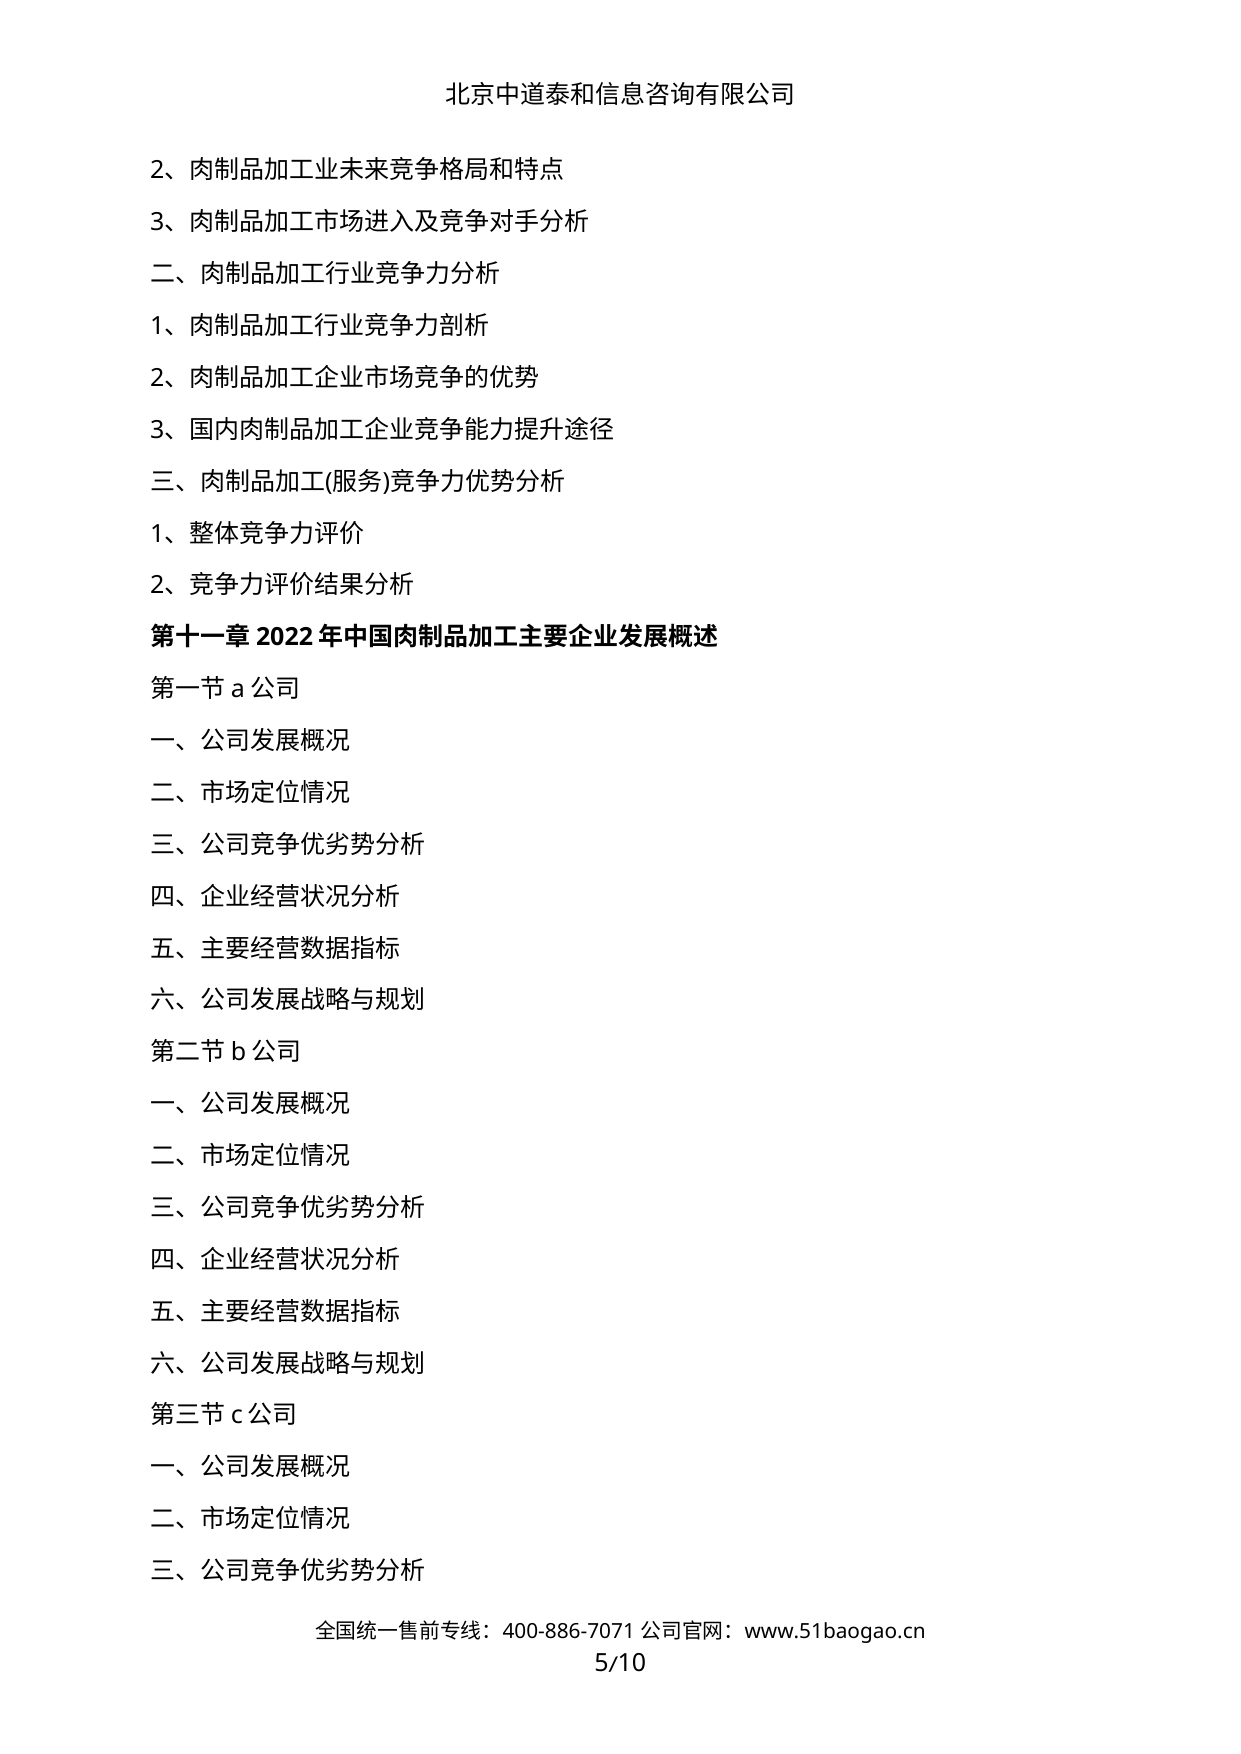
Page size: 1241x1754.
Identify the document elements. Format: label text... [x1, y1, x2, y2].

text 一、公司发展概况 [150, 1084, 1090, 1120]
text 二、肉制品加工行业竞争力分析 [150, 254, 1090, 290]
text 1、肉制品加工行业竞争力剖析 [150, 306, 1090, 342]
text 四、企业经营状况分析 [150, 1239, 1090, 1276]
text 三、公司竞争优劣势分析 [150, 1551, 1090, 1587]
text 三、公司竞争优劣势分析 [150, 824, 1090, 861]
text 2、竞争力评价结果分析 [150, 565, 1090, 601]
text 2、肉制品加工业未来竞争格局和特点 [150, 150, 1090, 186]
text 3、国内肉制品加工企业竞争能力提升途径 [150, 409, 1090, 446]
text 第一节 a公司 [150, 669, 1090, 705]
text 二、市场定位情况 [150, 1136, 1090, 1172]
text 2、肉制品加工企业市场竞争的优势 [150, 357, 1090, 394]
text 第二节 b公司 [150, 1032, 1090, 1068]
text 二、市场定位情况 [150, 1499, 1090, 1535]
text 六、公司发展战略与规划 [150, 980, 1090, 1016]
text 三、公司竞争优劣势分析 [150, 1187, 1090, 1224]
text 1、整体竞争力评价 [150, 513, 1090, 549]
text 五、主要经营数据指标 [150, 928, 1090, 964]
text 四、企业经营状况分析 [150, 876, 1090, 912]
text 六、公司发展战略与规划 [150, 1343, 1090, 1379]
text 二、市场定位情况 [150, 772, 1090, 809]
text 三、肉制品加工(服务)竞争力优势分析 [150, 461, 1090, 497]
text 第十一章 2022年中国肉制品加工主要企业发展概述 [150, 617, 1090, 653]
text 第三节 c公司 [150, 1395, 1090, 1431]
text 一、公司发展概况 [150, 1447, 1090, 1483]
text 3、肉制品加工市场进入及竞争对手分析 [150, 202, 1090, 238]
text 一、公司发展概况 [150, 721, 1090, 757]
text 五、主要经营数据指标 [150, 1291, 1090, 1327]
